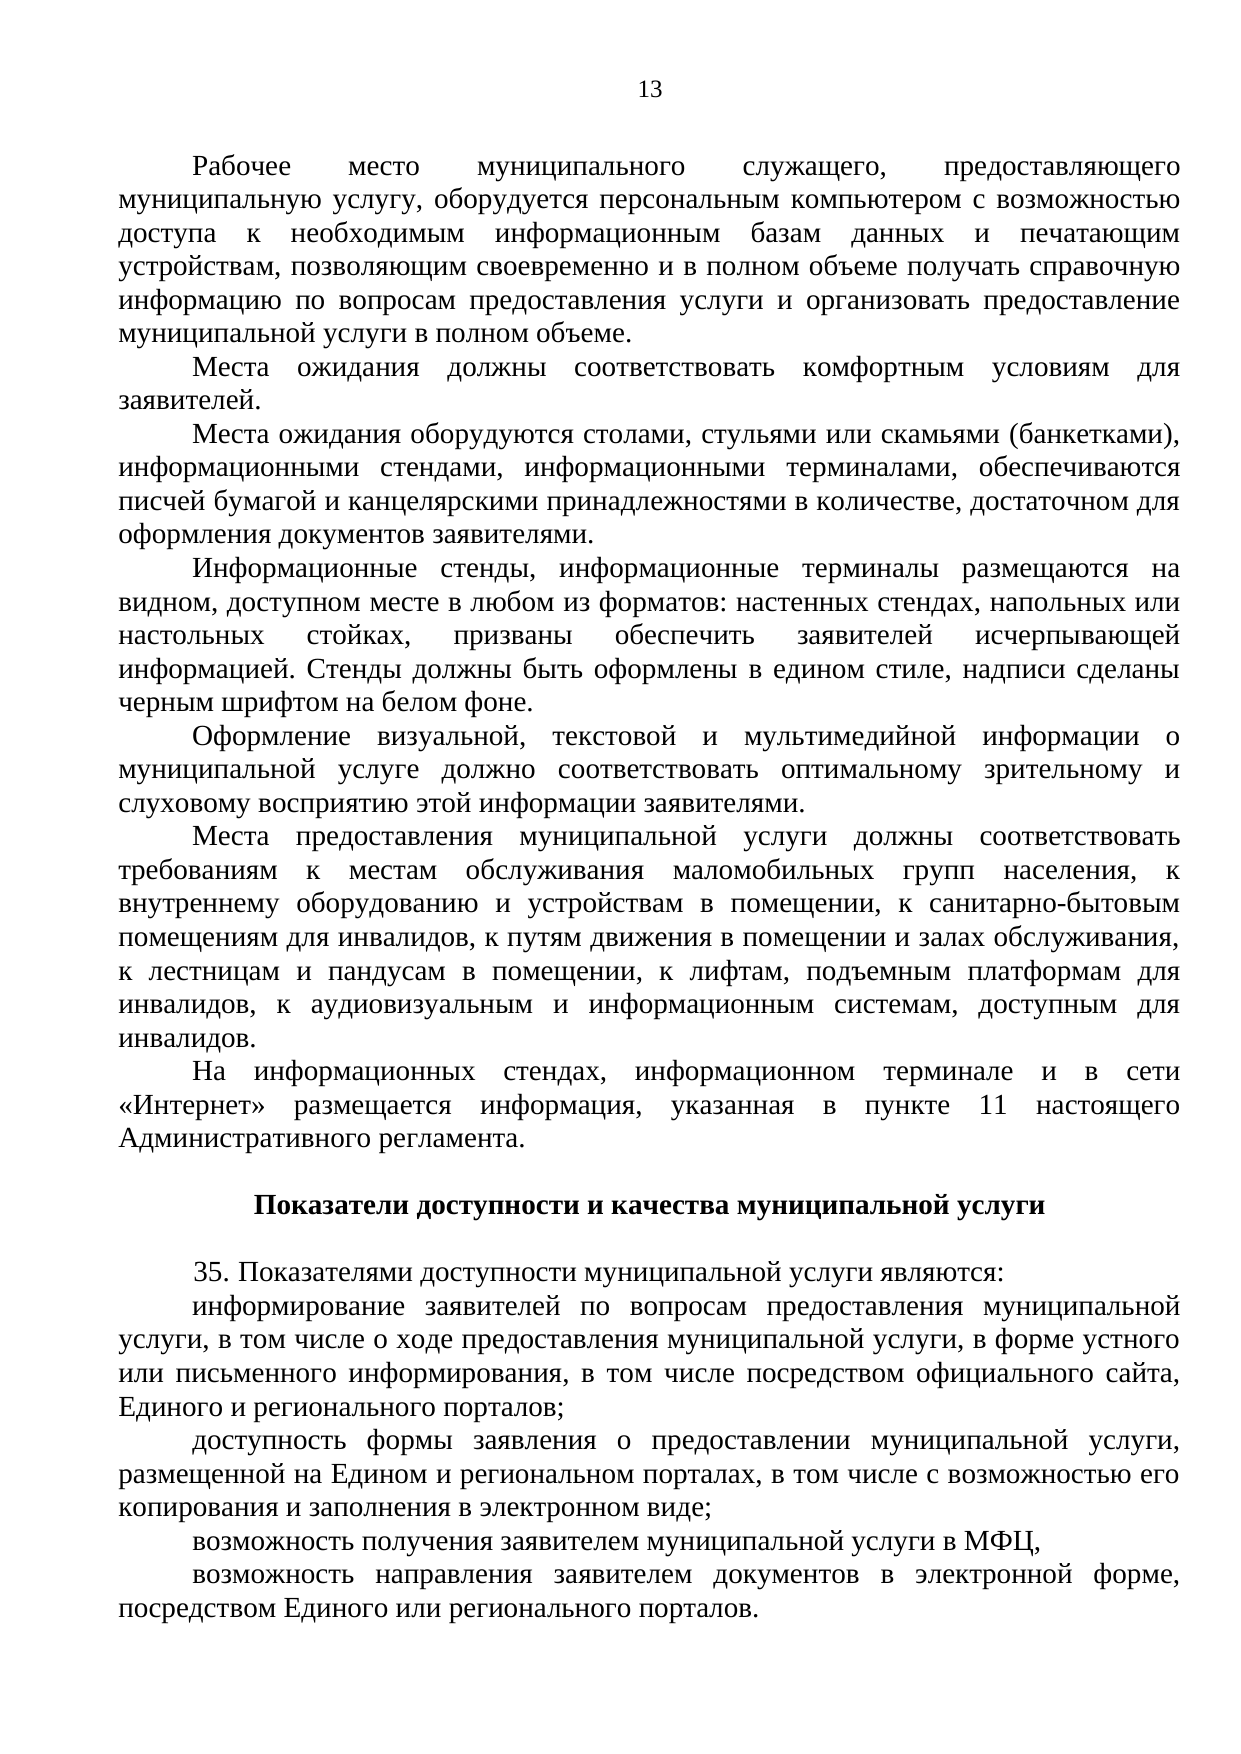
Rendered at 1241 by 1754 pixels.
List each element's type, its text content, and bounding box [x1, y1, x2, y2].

text Места предоставления муниципальной услуги должны соответствовать требованиям к местам обслуживания маломобильных групп населения, к внутреннему оборудованию и устройствам в помещении, к санитарно-бытовым помещениям для инвалидов, к путям движения в помещении и залах обслуживания, к лестницам и пандусам в помещении, к лифтам, подъемным платформам для инвалидов, к аудиовизуальным и информационным системам, доступным для инвалидов. [118, 818, 1181, 1053]
text возможность получения заявителем муниципальной услуги в МФЦ, [118, 1523, 1181, 1556]
text Места ожидания должны соответствовать комфортным условиям для заявителей. [118, 349, 1181, 416]
text Информационные стенды, информационные терминалы размещаются на видном, доступном месте в любом из форматов: настенных стендах, напольных или настольных стойках, призваны обеспечить заявителей исчерпывающей информацией. Стенды должны быть оформлены в едином стиле, надписи сделаны черным шрифтом на белом фоне. [118, 550, 1181, 718]
text На информационных стендах, информационном терминале и в сети «Интернет» размещается информация, указанная в пункте 11 настоящего Административного регламента. [118, 1053, 1181, 1154]
text информирование заявителей по вопросам предоставления муниципальной услуги, в том числе о ходе предоставления муниципальной услуги, в форме устного или письменного информирования, в том числе посредством официального сайта, Единого и регионального порталов; [118, 1288, 1181, 1422]
text Оформление визуальной, текстовой и мультимедийной информации о муниципальной услуге должно соответствовать оптимальному зрительному и слуховому восприятию этой информации заявителями. [118, 718, 1181, 818]
list Показателями доступности муниципальной услуги являются: [193, 1254, 1181, 1288]
text возможность направления заявителем документов в электронной форме, посредством Единого или регионального порталов. [118, 1556, 1181, 1623]
text Показатели доступности и качества муниципальной услуги [118, 1187, 1181, 1221]
text Рабочее место муниципального служащего, предоставляющего муниципальную услугу, оборудуется персональным компьютером с возможностью доступа к необходимым информационным базам данных и печатающим устройствам, позволяющим своевременно и в полном объеме получать справочную информацию по вопросам предоставления услуги и организовать предоставление муниципальной услуги в полном объеме. [118, 148, 1181, 349]
text доступность формы заявления о предоставлении муниципальной услуги, размещенной на Едином и региональном порталах, в том числе с возможностью его копирования и заполнения в электронном виде; [118, 1422, 1181, 1523]
text Места ожидания оборудуются столами, стульями или скамьями (банкетками), информационными стендами, информационными терминалами, обеспечиваются писчей бумагой и канцелярскими принадлежностями в количестве, достаточном для оформления документов заявителями. [118, 416, 1181, 550]
